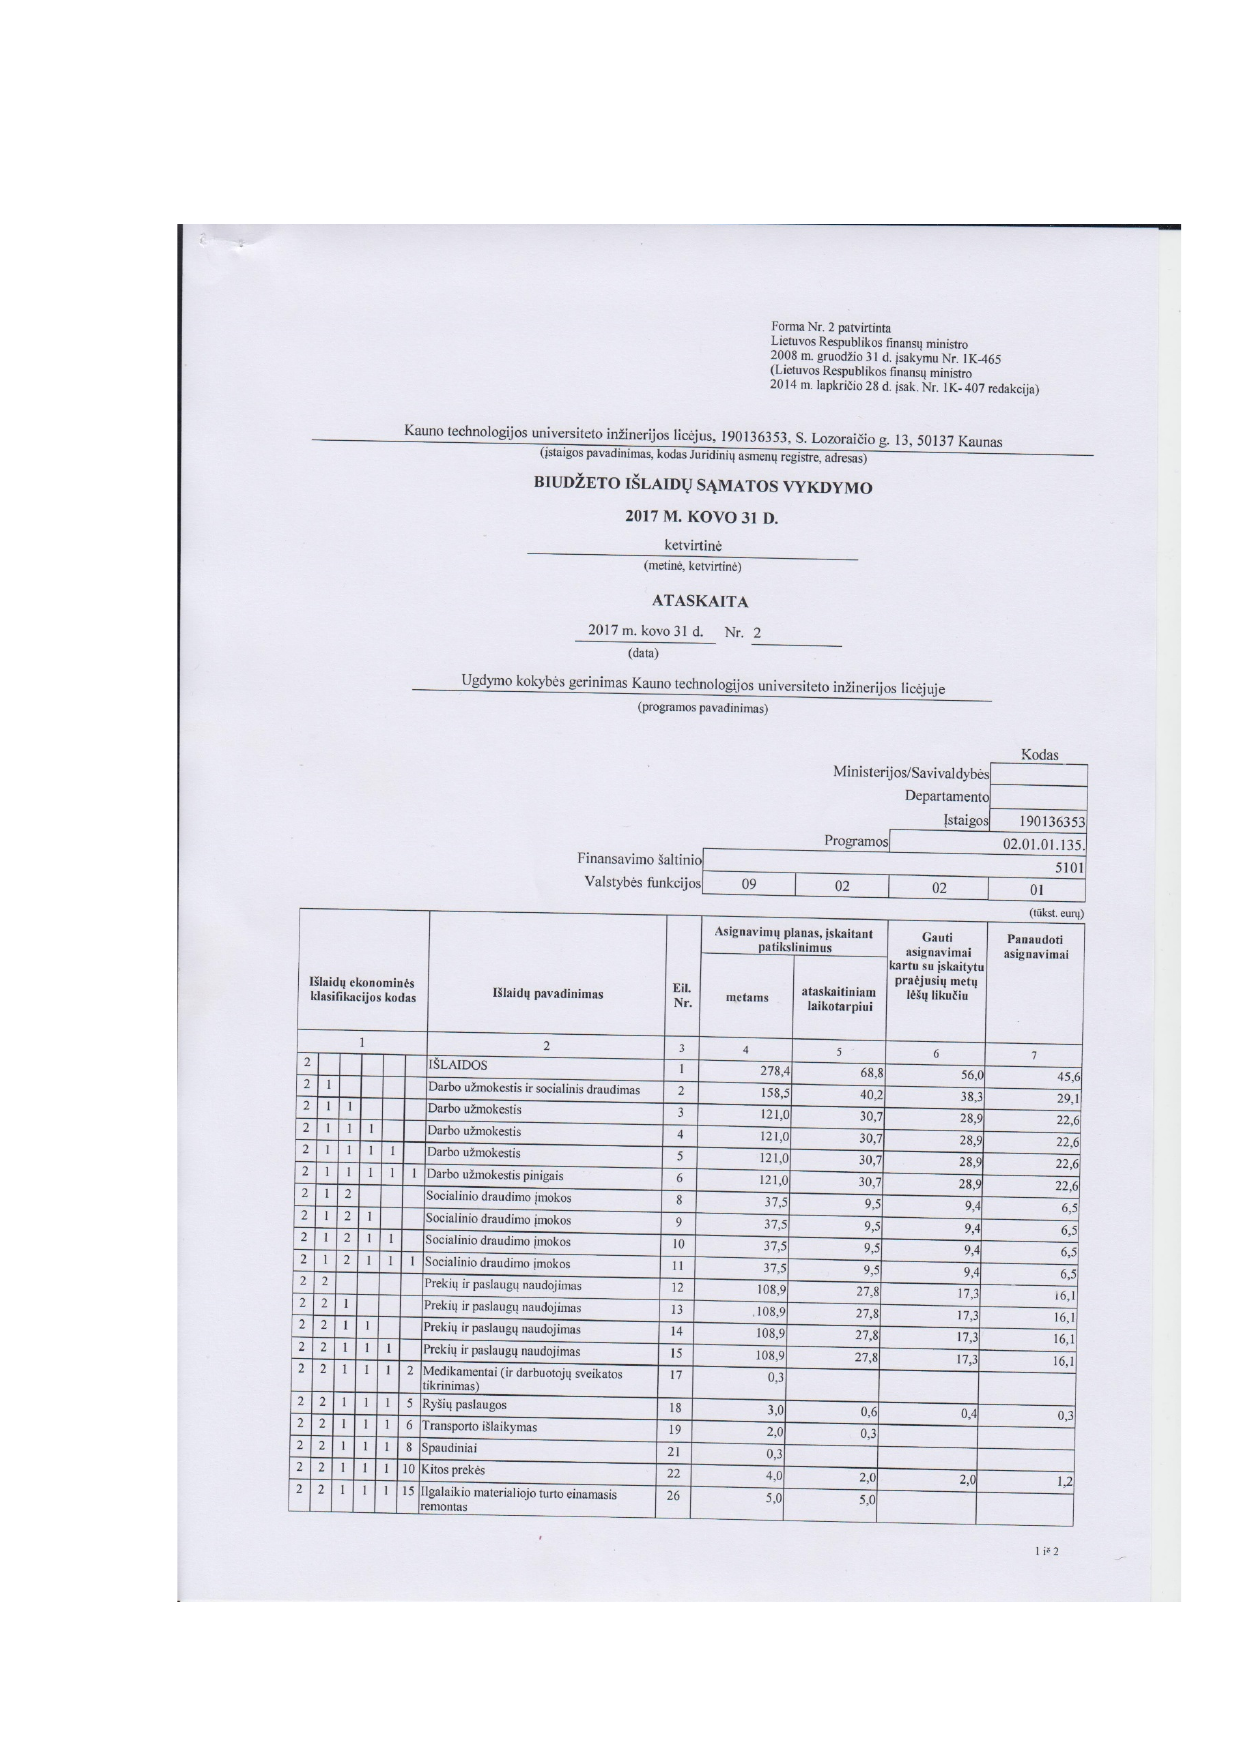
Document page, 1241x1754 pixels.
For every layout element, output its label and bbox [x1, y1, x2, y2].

picture [177, 224, 1182, 1602]
